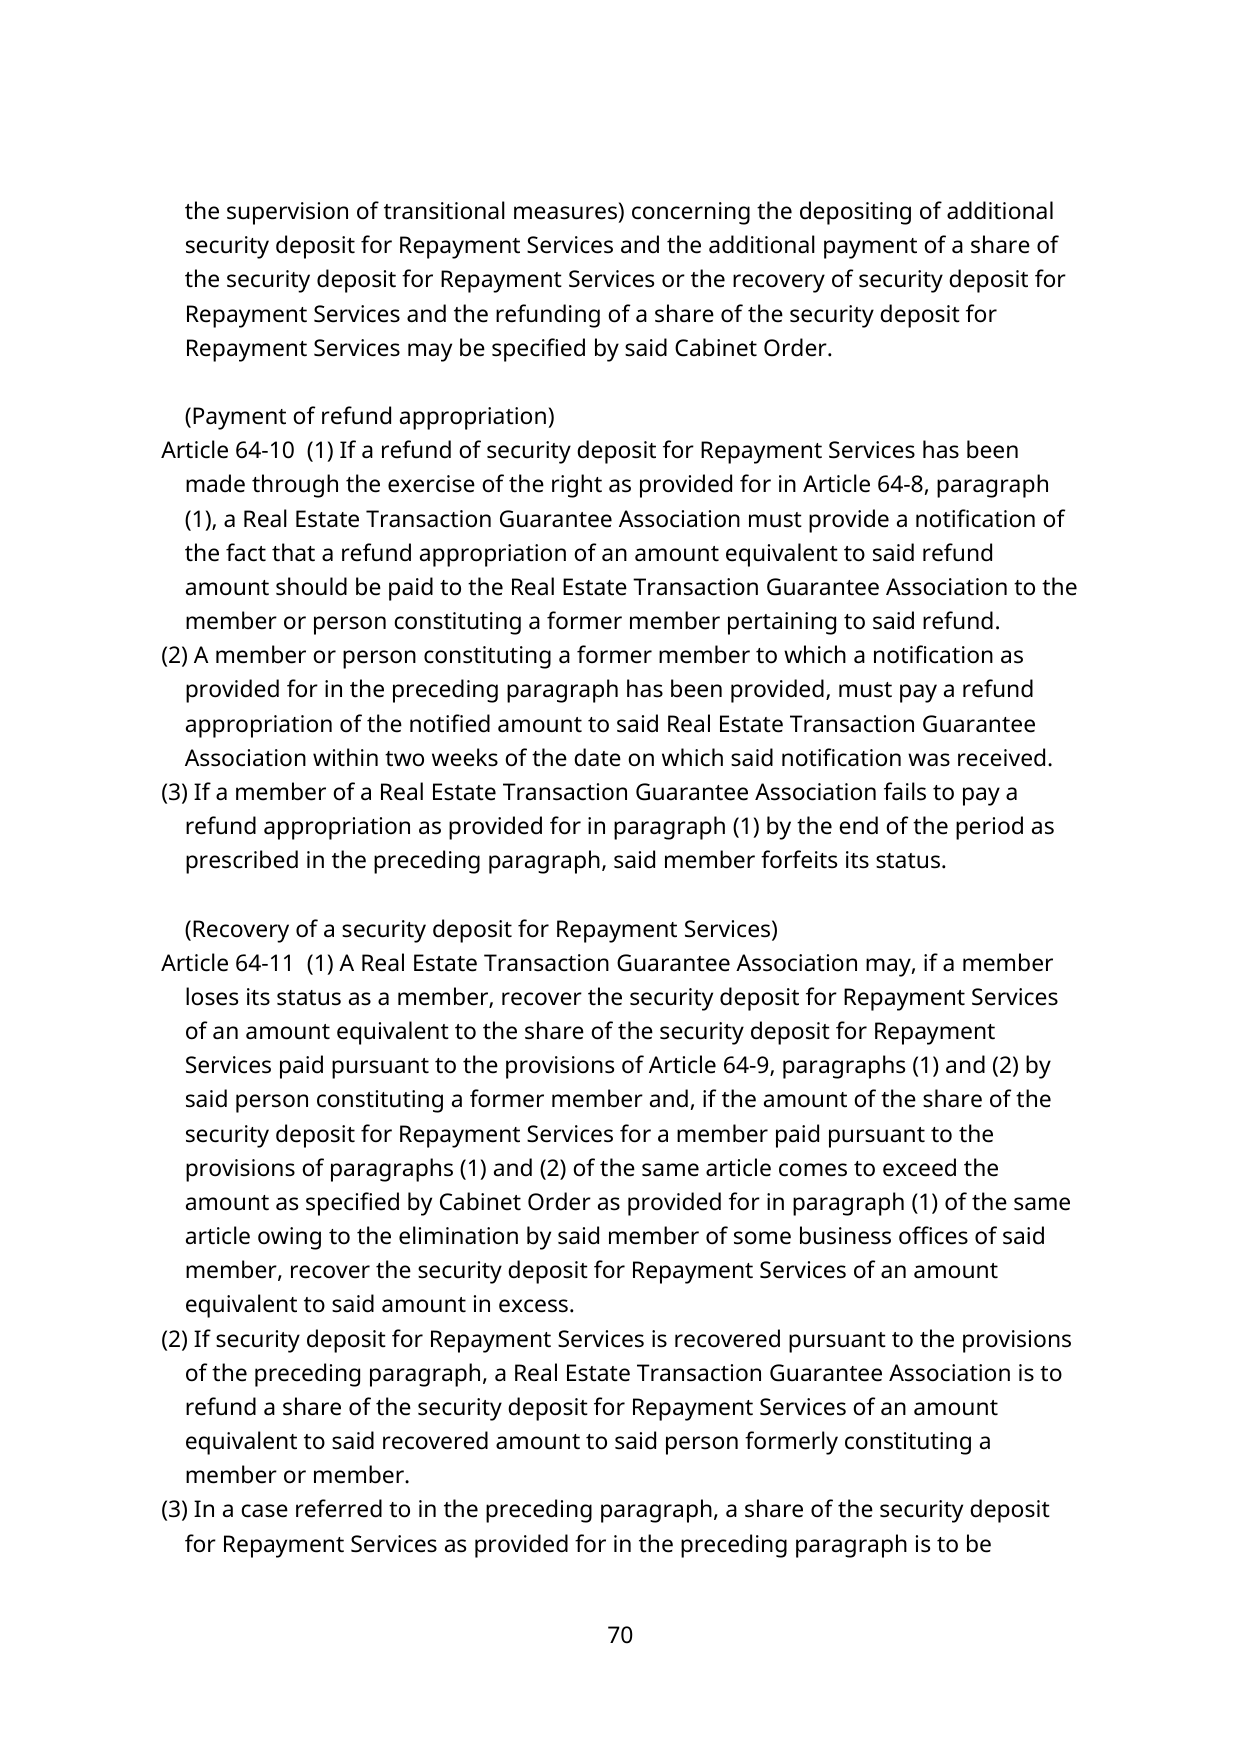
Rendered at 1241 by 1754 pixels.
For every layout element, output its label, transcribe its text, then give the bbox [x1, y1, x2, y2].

text (2) If security deposit for Repayment Services is recovered pursuant to the provisions of the preceding paragraph, a Real Estate Transaction Guarantee Association is to refund a share of the security deposit for Repayment Services of an amount equivalent to said recovered amount to said person formerly constituting a member or member. [161, 1321, 1079, 1492]
text (Payment of refund appropriation) [184, 399, 1079, 433]
text (2) A member or person constituting a former member to which a notification as provided for in the preceding paragraph has been provided, must pay a refund appropriation of the notified amount to said Real Estate Transaction Guarantee Association within two weeks of the date on which said notification was received. [161, 638, 1079, 774]
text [161, 1492, 1079, 1560]
text Article 64-11 (1) A Real Estate Transaction Guarantee Association may, if a member loses its status as a member, recover the security deposit for Repayment Services of an amount equivalent to the share of the security deposit for Repayment Services paid pursuant to the provisions of Article 64-9, paragraphs (1) and (2) by said person constituting a former member and, if the amount of the share of the security deposit for Repayment Services for a member paid pursuant to the provisions of paragraphs (1) and (2) of the same article comes to exceed the amount as specified by Cabinet Order as provided for in paragraph (1) of the same article owing to the elimination by said member of some business offices of said member, recover the security deposit for Repayment Services of an amount equivalent to said amount in excess. [161, 945, 1079, 1321]
text Article 64-10 (1) If a refund of security deposit for Repayment Services has been made through the exercise of the right as provided for in Article 64-8, paragraph (1), a Real Estate Transaction Guarantee Association must provide a notification of the fact that a refund appropriation of an amount equivalent to said refund amount should be paid to the Real Estate Transaction Guarantee Association to the member or person constituting a former member pertaining to said refund. [161, 433, 1079, 638]
text (3) If a member of a Real Estate Transaction Guarantee Association fails to pay a refund appropriation as provided for in paragraph (1) by the end of the period as prescribed in the preceding paragraph, said member forfeits its status. [161, 774, 1079, 877]
text (Recovery of a security deposit for Repayment Services) [184, 911, 1079, 945]
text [161, 194, 1079, 364]
